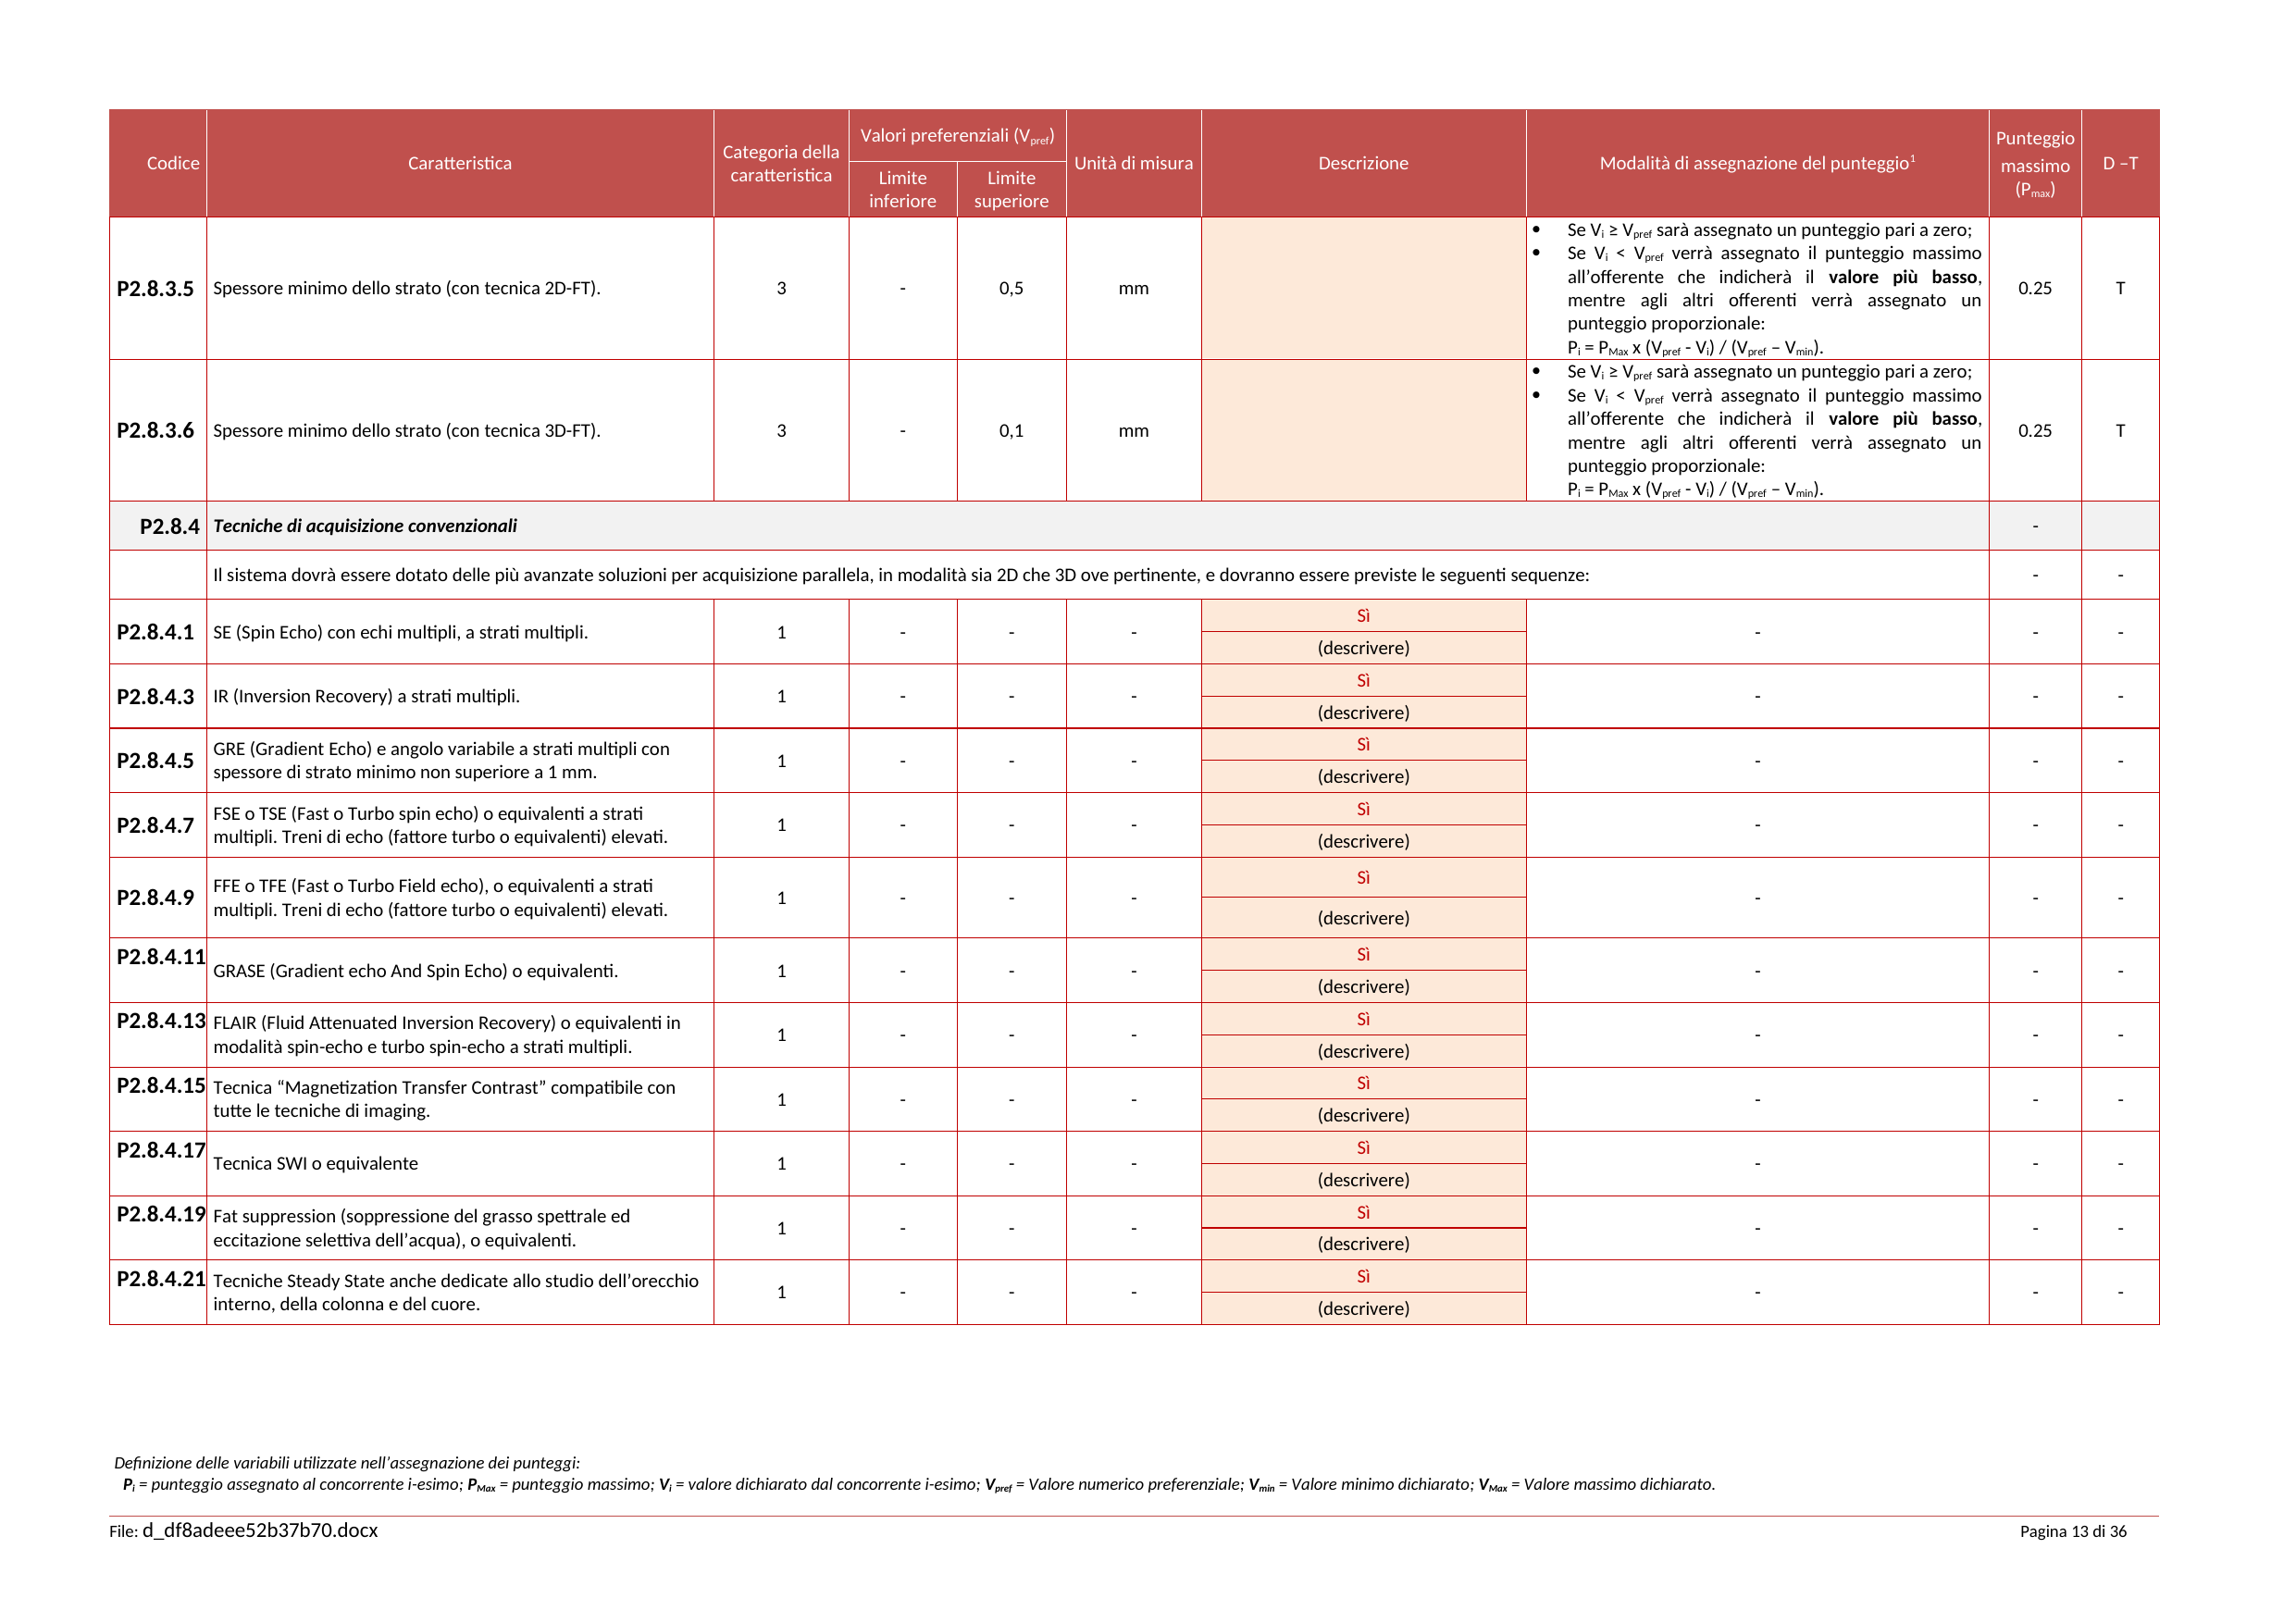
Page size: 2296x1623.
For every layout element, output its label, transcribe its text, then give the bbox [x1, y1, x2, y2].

table_cell 1 [714, 600, 849, 663]
table_cell [110, 729, 206, 792]
table_cell Limite inferiore [850, 162, 957, 217]
table_cell Sì [1202, 600, 1526, 631]
table_cell - [2082, 1260, 2159, 1324]
table_cell [110, 502, 206, 550]
table_cell FLAIR (Fluid Attenuated Inversion Recovery) o equivalenti in modalità spin-echo e turbo spin-echo a strati multipli. [207, 1003, 714, 1066]
table_cell 0.25 [1990, 360, 2081, 501]
table_header Descrizione [1202, 110, 1526, 217]
table_cell - [1527, 664, 1989, 727]
table_cell - [2082, 664, 2159, 727]
table_cell Tecnica “Magnetization Transfer Contrast” compatibile con tutte le tecniche di imaging. [207, 1068, 714, 1131]
table_cell - [850, 793, 957, 857]
table_cell 0.25 [1990, 217, 2081, 358]
table_cell Se Vi ≥ Vpref sarà assegnato un punteggio pari a zero; Se Vi < Vpref verrà assegnato il punteggio massimo all’offerente che indicherà il valore più basso, mentre agli altri offerenti verrà assegnato un punteggio proporzionale: Pi = PMax x (Vpref - Vi) / (Vpref – Vmin). [1527, 217, 1989, 358]
table_cell - [1990, 502, 2081, 550]
table_cell - [1527, 858, 1989, 937]
table_header Modalità di assegnazione del punteggio1 [1527, 110, 1989, 217]
table_cell Sì [1202, 1196, 1526, 1227]
table_cell - [1527, 600, 1989, 663]
table_cell 1 [714, 938, 849, 1002]
table_cell - [2082, 858, 2159, 937]
table_cell [2082, 502, 2159, 550]
table_cell - [1067, 1260, 1201, 1324]
table_cell - [1990, 729, 2081, 792]
table_cell - [958, 600, 1066, 663]
table_cell (descrivere) [1202, 898, 1526, 937]
table_cell - [1990, 664, 2081, 727]
table_cell (descrivere) [1202, 697, 1526, 727]
table_cell - [850, 938, 957, 1002]
table_cell - [1067, 1132, 1201, 1196]
table_cell - [958, 793, 1066, 857]
table_cell [110, 938, 206, 1002]
table_cell (descrivere) [1202, 761, 1526, 792]
table_cell 1 [714, 1132, 849, 1196]
table_cell SE (Spin Echo) con echi multipli, a strati multipli. [207, 600, 714, 663]
table_cell - [1527, 1068, 1989, 1131]
table_cell T [2082, 360, 2159, 501]
table_header D –T [2082, 110, 2159, 217]
table_cell - [1527, 1132, 1989, 1196]
table_cell - [1067, 1003, 1201, 1066]
table_cell FFE o TFE (Fast o Turbo Field echo), o equivalenti a strati multipli. Treni di echo (fattore turbo o equivalenti) elevati. [207, 858, 714, 937]
table_cell mm [1067, 360, 1201, 501]
table_cell - [1990, 1068, 2081, 1131]
table_cell [110, 360, 206, 501]
table_cell GRE (Gradient Echo) e angolo variabile a strati multipli con spessore di strato minimo non superiore a 1 mm. [207, 729, 714, 792]
table_cell [1202, 217, 1526, 358]
table_cell Sì [1202, 729, 1526, 760]
table_cell - [1527, 1196, 1989, 1259]
table_cell 0,1 [958, 360, 1066, 501]
table_cell Sì [1202, 1132, 1526, 1163]
table_cell 3 [714, 360, 849, 501]
table_cell - [1067, 858, 1201, 937]
table_cell - [958, 1132, 1066, 1196]
table_cell (descrivere) [1202, 1099, 1526, 1131]
table_cell - [1990, 1260, 2081, 1324]
table_cell - [1527, 1260, 1989, 1324]
table_cell - [2082, 1068, 2159, 1131]
table_cell - [850, 1196, 957, 1259]
table_cell Limite superiore [958, 162, 1066, 217]
table_cell FSE o TSE (Fast o Turbo spin echo) o equivalenti a strati multipli. Treni di echo (fattore turbo o equivalenti) elevati. [207, 793, 714, 857]
table_cell - [2082, 600, 2159, 663]
table_cell [110, 1196, 206, 1259]
table_cell Sì [1202, 793, 1526, 824]
table_cell (descrivere) [1202, 632, 1526, 663]
table_cell - [2082, 938, 2159, 1002]
table_cell (descrivere) [1202, 1164, 1526, 1196]
table_cell 1 [714, 1196, 849, 1259]
table_cell Sì [1202, 1068, 1526, 1098]
table_cell - [850, 1132, 957, 1196]
table_cell (descrivere) [1202, 825, 1526, 857]
table_cell 1 [714, 664, 849, 727]
table_cell 1 [714, 1260, 849, 1324]
table_cell - [1067, 1068, 1201, 1131]
table_cell - [958, 1196, 1066, 1259]
table_cell - [1990, 600, 2081, 663]
table_cell Se Vi ≥ Vpref sarà assegnato un punteggio pari a zero; Se Vi < Vpref verrà assegnato il punteggio massimo all’offerente che indicherà il valore più basso, mentre agli altri offerenti verrà assegnato un punteggio proporzionale: Pi = PMax x (Vpref - Vi) / (Vpref – Vmin). [1527, 360, 1989, 501]
table_cell - [2082, 1003, 2159, 1066]
table_cell - [1990, 793, 2081, 857]
table_cell [110, 1260, 206, 1324]
table_header Punteggio massimo (Pmax) [1990, 110, 2081, 217]
table_cell Tecniche Steady State anche dedicate allo studio dell’orecchio interno, della colonna e del cuore. [207, 1260, 714, 1324]
table_cell Spessore minimo dello strato (con tecnica 3D-FT). [207, 360, 714, 501]
table_cell - [1527, 1003, 1989, 1066]
table_cell - [1067, 938, 1201, 1002]
table_cell (descrivere) [1202, 1229, 1526, 1259]
table_cell - [1527, 793, 1989, 857]
table_cell - [1990, 1132, 2081, 1196]
table_cell [110, 1132, 206, 1196]
table_cell T [2082, 217, 2159, 358]
table_cell - [1990, 551, 2081, 599]
table_cell - [1990, 1003, 2081, 1066]
table_cell - [958, 1068, 1066, 1131]
table_header Caratteristica [207, 110, 714, 217]
table_cell 1 [714, 1003, 849, 1066]
table_cell Fat suppression (soppressione del grasso spettrale ed eccitazione selettiva dell’acqua), o equivalenti. [207, 1196, 714, 1259]
table_cell - [2082, 1132, 2159, 1196]
table_cell - [850, 729, 957, 792]
table_cell [110, 793, 206, 857]
table_cell Spessore minimo dello strato (con tecnica 2D-FT). [207, 217, 714, 358]
table_cell - [850, 600, 957, 663]
table_cell - [850, 360, 957, 501]
table_cell 3 [714, 217, 849, 358]
table_cell [110, 1003, 206, 1066]
table_cell - [958, 1003, 1066, 1066]
table_cell - [1990, 938, 2081, 1002]
table_cell 1 [714, 1068, 849, 1131]
table_cell - [958, 858, 1066, 937]
table_cell [110, 664, 206, 727]
table_cell 1 [714, 858, 849, 937]
table_cell Sì [1202, 1003, 1526, 1035]
table_cell - [2082, 729, 2159, 792]
table_cell - [1990, 1196, 2081, 1259]
table_cell Tecniche di acquisizione convenzionali [207, 502, 1989, 550]
table_cell - [958, 938, 1066, 1002]
table_cell 0,5 [958, 217, 1066, 358]
table_cell [110, 858, 206, 937]
table_cell Sì [1202, 938, 1526, 970]
table_cell 1 [714, 729, 849, 792]
table_cell 1 [714, 793, 849, 857]
table_cell - [2082, 793, 2159, 857]
table_cell [110, 600, 206, 663]
table_cell Sì [1202, 858, 1526, 897]
table_header Valori preferenziali (Vpref) [850, 110, 1066, 161]
table_cell - [2082, 551, 2159, 599]
table_cell [110, 217, 206, 358]
table_cell (descrivere) [1202, 1035, 1526, 1066]
table_cell GRASE (Gradient echo And Spin Echo) o equivalenti. [207, 938, 714, 1002]
table_cell - [850, 1068, 957, 1131]
table_cell - [958, 729, 1066, 792]
table_cell [1202, 360, 1526, 501]
table_cell - [1067, 600, 1201, 663]
table_cell - [1067, 729, 1201, 792]
table_cell - [958, 1260, 1066, 1324]
table_cell Sì [1202, 664, 1526, 696]
table_cell - [850, 217, 957, 358]
table_cell - [958, 664, 1066, 727]
table_cell Il sistema dovrà essere dotato delle più avanzate soluzioni per acquisizione parallela, in modalità sia 2D che 3D ove pertinente, e dovranno essere previste le seguenti sequenze: [207, 551, 1989, 599]
table_cell [110, 1068, 206, 1131]
table_cell - [1527, 938, 1989, 1002]
table_cell - [850, 858, 957, 937]
table_cell [110, 551, 206, 599]
table_cell - [1067, 664, 1201, 727]
table_cell - [1067, 1196, 1201, 1259]
table_header Categoria della caratteristica [714, 110, 849, 217]
table_cell - [1990, 858, 2081, 937]
table_header Codice [110, 110, 206, 217]
table_cell - [1527, 729, 1989, 792]
table_cell (descrivere) [1202, 971, 1526, 1002]
table_cell IR (Inversion Recovery) a strati multipli. [207, 664, 714, 727]
table_cell - [850, 664, 957, 727]
table_header Unità di misura [1067, 110, 1201, 217]
table_cell - [1067, 793, 1201, 857]
table_cell mm [1067, 217, 1201, 358]
table_cell - [850, 1260, 957, 1324]
table_cell (descrivere) [1202, 1293, 1526, 1324]
table_cell Sì [1202, 1260, 1526, 1292]
table_cell - [2082, 1196, 2159, 1259]
table_cell Tecnica SWI o equivalente [207, 1132, 714, 1196]
table_cell - [850, 1003, 957, 1066]
